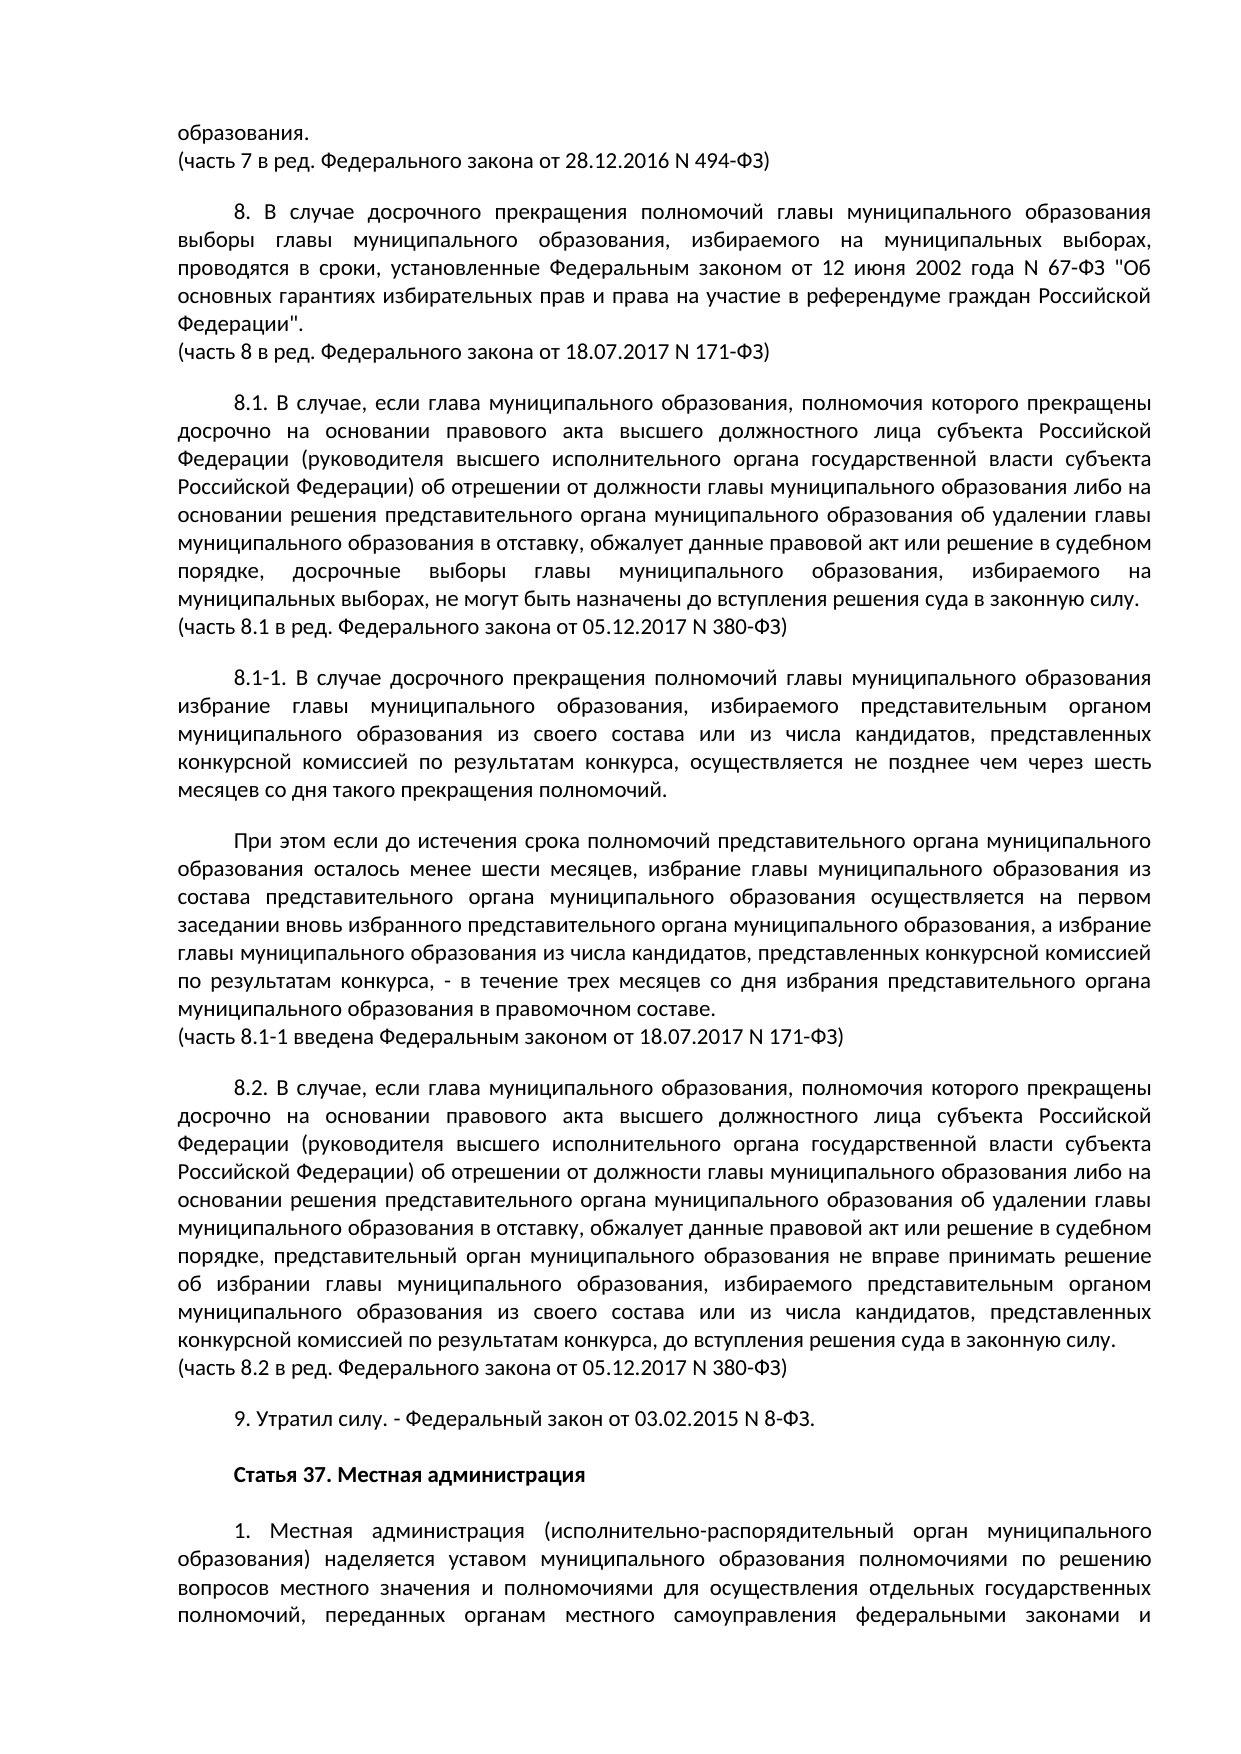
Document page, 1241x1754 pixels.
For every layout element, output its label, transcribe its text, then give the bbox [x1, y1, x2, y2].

text 8.1. В случае, если глава муниципального образования, полномочия которого прекращены досрочно на основании правового акта высшего должностного лица субъекта Российской Федерации (руководителя высшего исполнительного органа государственной власти субъекта Российской Федерации) об отрешении от должности главы муниципального образования либо на основании решения представительного органа муниципального образования об удалении главы муниципального образования в отставку, обжалует данные правовой акт или решение в судебном порядке, досрочные выборы главы муниципального образования, избираемого на муниципальных выборах, не могут быть назначены до вступления решения суда в законную силу. [177, 388, 1152, 612]
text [177, 118, 1152, 146]
text 8.1-1. В случае досрочного прекращения полномочий главы муниципального образования избрание главы муниципального образования, избираемого представительным органом муниципального образования из своего состава или из числа кандидатов, представленных конкурсной комиссией по результатам конкурса, осуществляется не позднее чем через шесть месяцев со дня такого прекращения полномочий. [177, 663, 1152, 803]
text 8. В случае досрочного прекращения полномочий главы муниципального образования выборы главы муниципального образования, избираемого на муниципальных выборах, проводятся в сроки, установленные Федеральным законом от 12 июня 2002 года N 67-ФЗ "Об основных гарантиях избирательных прав и права на участие в референдуме граждан Российской Федерации". [177, 197, 1152, 337]
text (часть 8.1-1 введена Федеральным законом от 18.07.2017 N 171-ФЗ) [177, 1022, 1152, 1050]
text (часть 8.1 в ред. Федерального закона от 05.12.2017 N 380-ФЗ) [177, 612, 1152, 640]
text (часть 8.2 в ред. Федерального закона от 05.12.2017 N 380-ФЗ) [177, 1353, 1152, 1382]
title Статья 37. Местная администрация [177, 1461, 1152, 1488]
text 9. Утратил силу. - Федеральный закон от 03.02.2015 N 8-ФЗ. [177, 1404, 1152, 1432]
text (часть 7 в ред. Федерального закона от 28.12.2016 N 494-ФЗ) [177, 146, 1152, 174]
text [177, 1517, 1152, 1629]
text 8.2. В случае, если глава муниципального образования, полномочия которого прекращены досрочно на основании правового акта высшего должностного лица субъекта Российской Федерации (руководителя высшего исполнительного органа государственной власти субъекта Российской Федерации) об отрешении от должности главы муниципального образования либо на основании решения представительного органа муниципального образования об удалении главы муниципального образования в отставку, обжалует данные правовой акт или решение в судебном порядке, представительный орган муниципального образования не вправе принимать решение об избрании главы муниципального образования, избираемого представительным органом муниципального образования из своего состава или из числа кандидатов, представленных конкурсной комиссией по результатам конкурса, до вступления решения суда в законную силу. [177, 1073, 1152, 1353]
text При этом если до истечения срока полномочий представительного органа муниципального образования осталось менее шести месяцев, избрание главы муниципального образования из состава представительного органа муниципального образования осуществляется на первом заседании вновь избранного представительного органа муниципального образования, а избрание главы муниципального образования из числа кандидатов, представленных конкурсной комиссией по результатам конкурса, - в течение трех месяцев со дня избрания представительного органа муниципального образования в правомочном составе. [177, 826, 1152, 1022]
text (часть 8 в ред. Федерального закона от 18.07.2017 N 171-ФЗ) [177, 337, 1152, 365]
